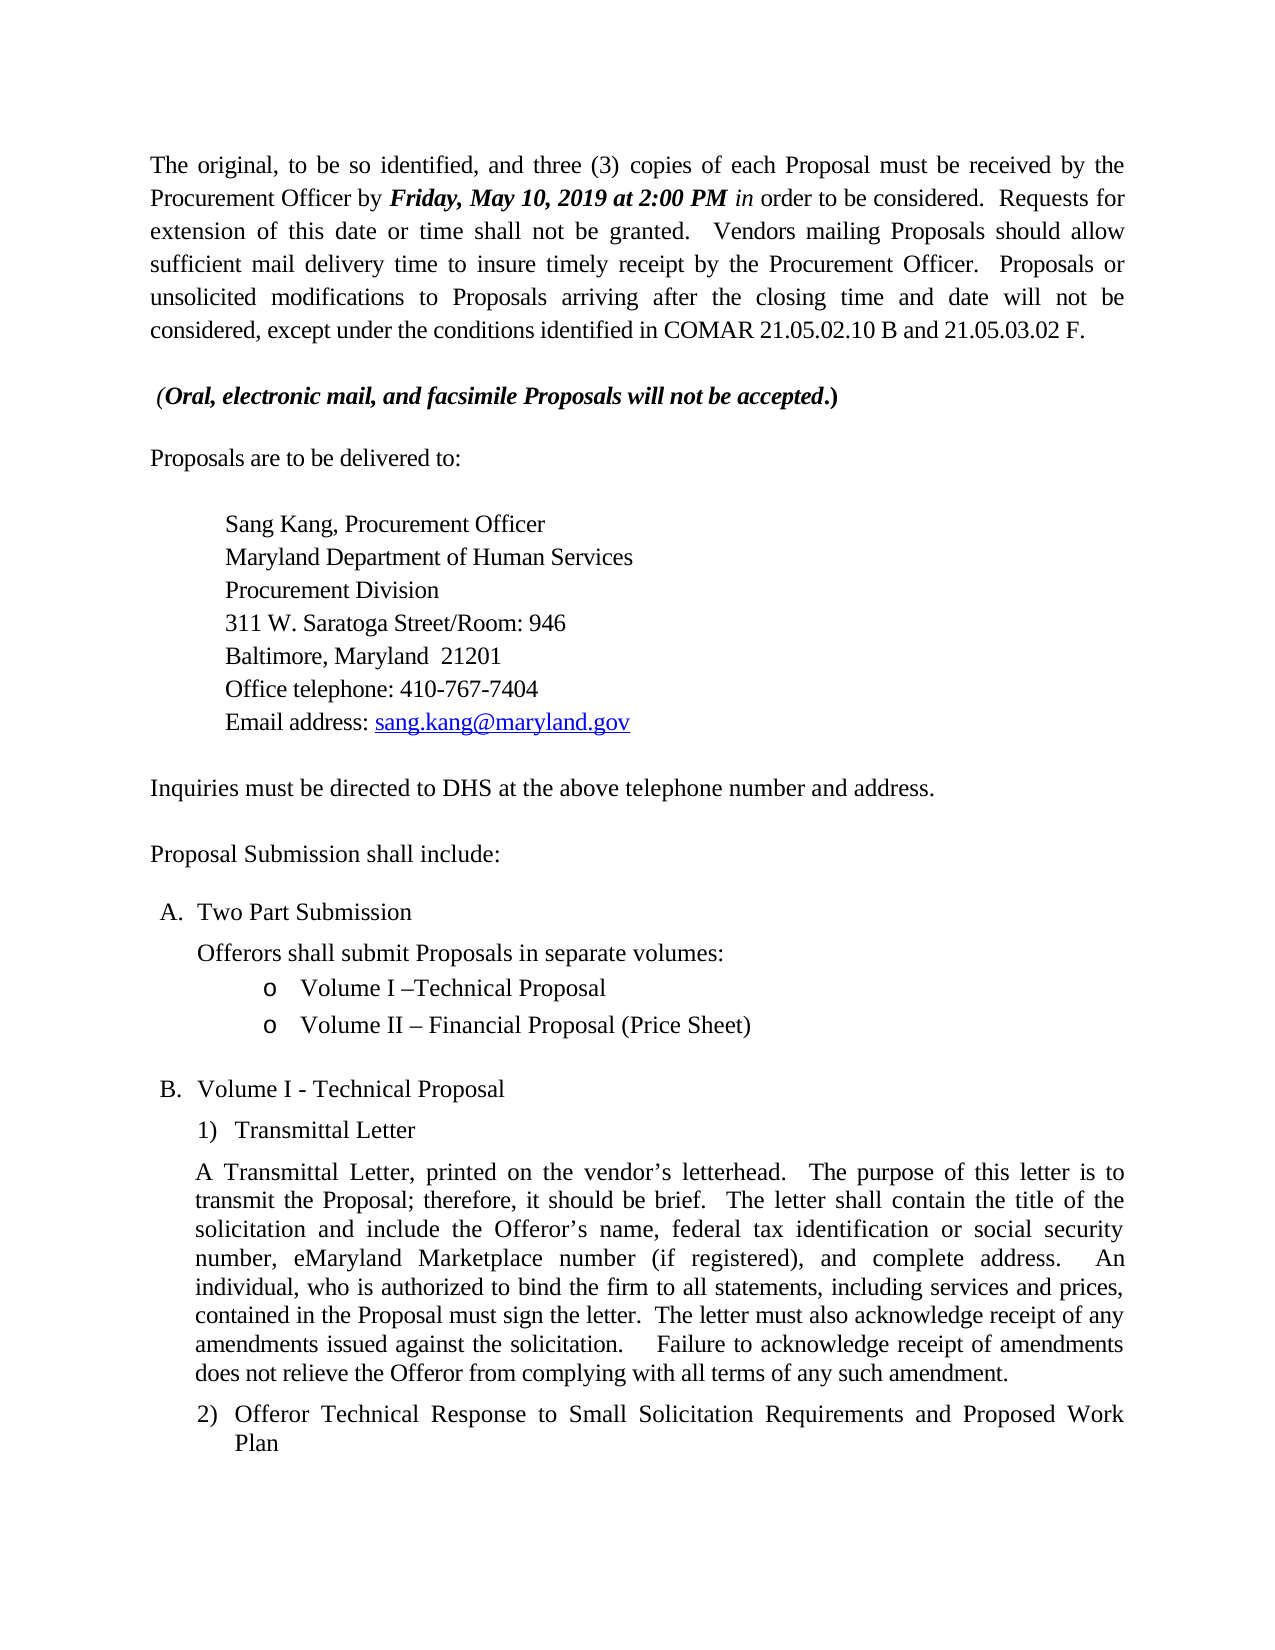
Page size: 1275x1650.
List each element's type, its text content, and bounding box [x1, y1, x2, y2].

text Offerors shall submit Proposals in separate volumes: [165, 938, 1125, 967]
list Volume II – Financial Proposal (Price Sheet) [262, 1011, 1125, 1041]
list Volume I –Technical Proposal [262, 973, 1125, 1004]
text 311 W. Saratoga Street/Room: 946 [225, 608, 1125, 637]
text (Oral, electronic mail, and facsimile Proposals will not be accepted.) [150, 381, 1125, 410]
list Volume I - Technical Proposal [159, 1074, 1125, 1103]
subtitle Two Part Submission [159, 897, 1125, 926]
text The original, to be so identified, and three (3) copies of each Proposal must be received by the Procurement Officer by Friday, May 10, 2019 at 2:00 PM in order to be considered. Requests for extension of this date or time shall not be granted. Vendors mailing Proposals should allow sufficient mail delivery time to insure timely receipt by the Procurement Officer. Proposals or unsolicited modifications to Proposals arriving after the closing time and date will not be considered, except under the conditions identified in COMAR 21.05.02.10 B and 21.05.03.02 F. [150, 150, 1125, 344]
text A Transmittal Letter, printed on the vendor’s letterhead. The purpose of this letter is to transmit the Proposal; therefore, it should be brief. The letter shall contain the title of the solicitation and include the Offeror’s name, federal tax identification or social security number, eMaryland Marketplace number (if registered), and complete address. An individual, who is authorized to bind the firm to all statements, including services and prices, contained in the Proposal must sign the letter. The letter must also acknowledge receipt of any amendments issued against the solicitation. Failure to acknowledge receipt of amendments does not relieve the Offeror from complying with all terms of any such amendment. [195, 1157, 1125, 1387]
text Sang Kang, Procurement Officer [225, 509, 1125, 538]
text Baltimore, Maryland 21201 [225, 641, 1125, 670]
text Maryland Department of Human Services [225, 542, 1125, 571]
text Inquiries must be directed to DHS at the above telephone number and address. [150, 773, 1125, 802]
list Transmittal Letter [197, 1116, 1125, 1144]
text Proposals are to be delivered to: [150, 443, 1125, 472]
list Offeror Technical Response to Small Solicitation Requirements and Proposed Work Plan [197, 1399, 1125, 1457]
text Procurement Division [225, 575, 1125, 604]
text Proposal Submission shall include: [150, 839, 1125, 868]
text Office telephone: 410-767-7404 [225, 674, 1125, 703]
text Email address: sang.kang@maryland.gov [225, 707, 1125, 736]
